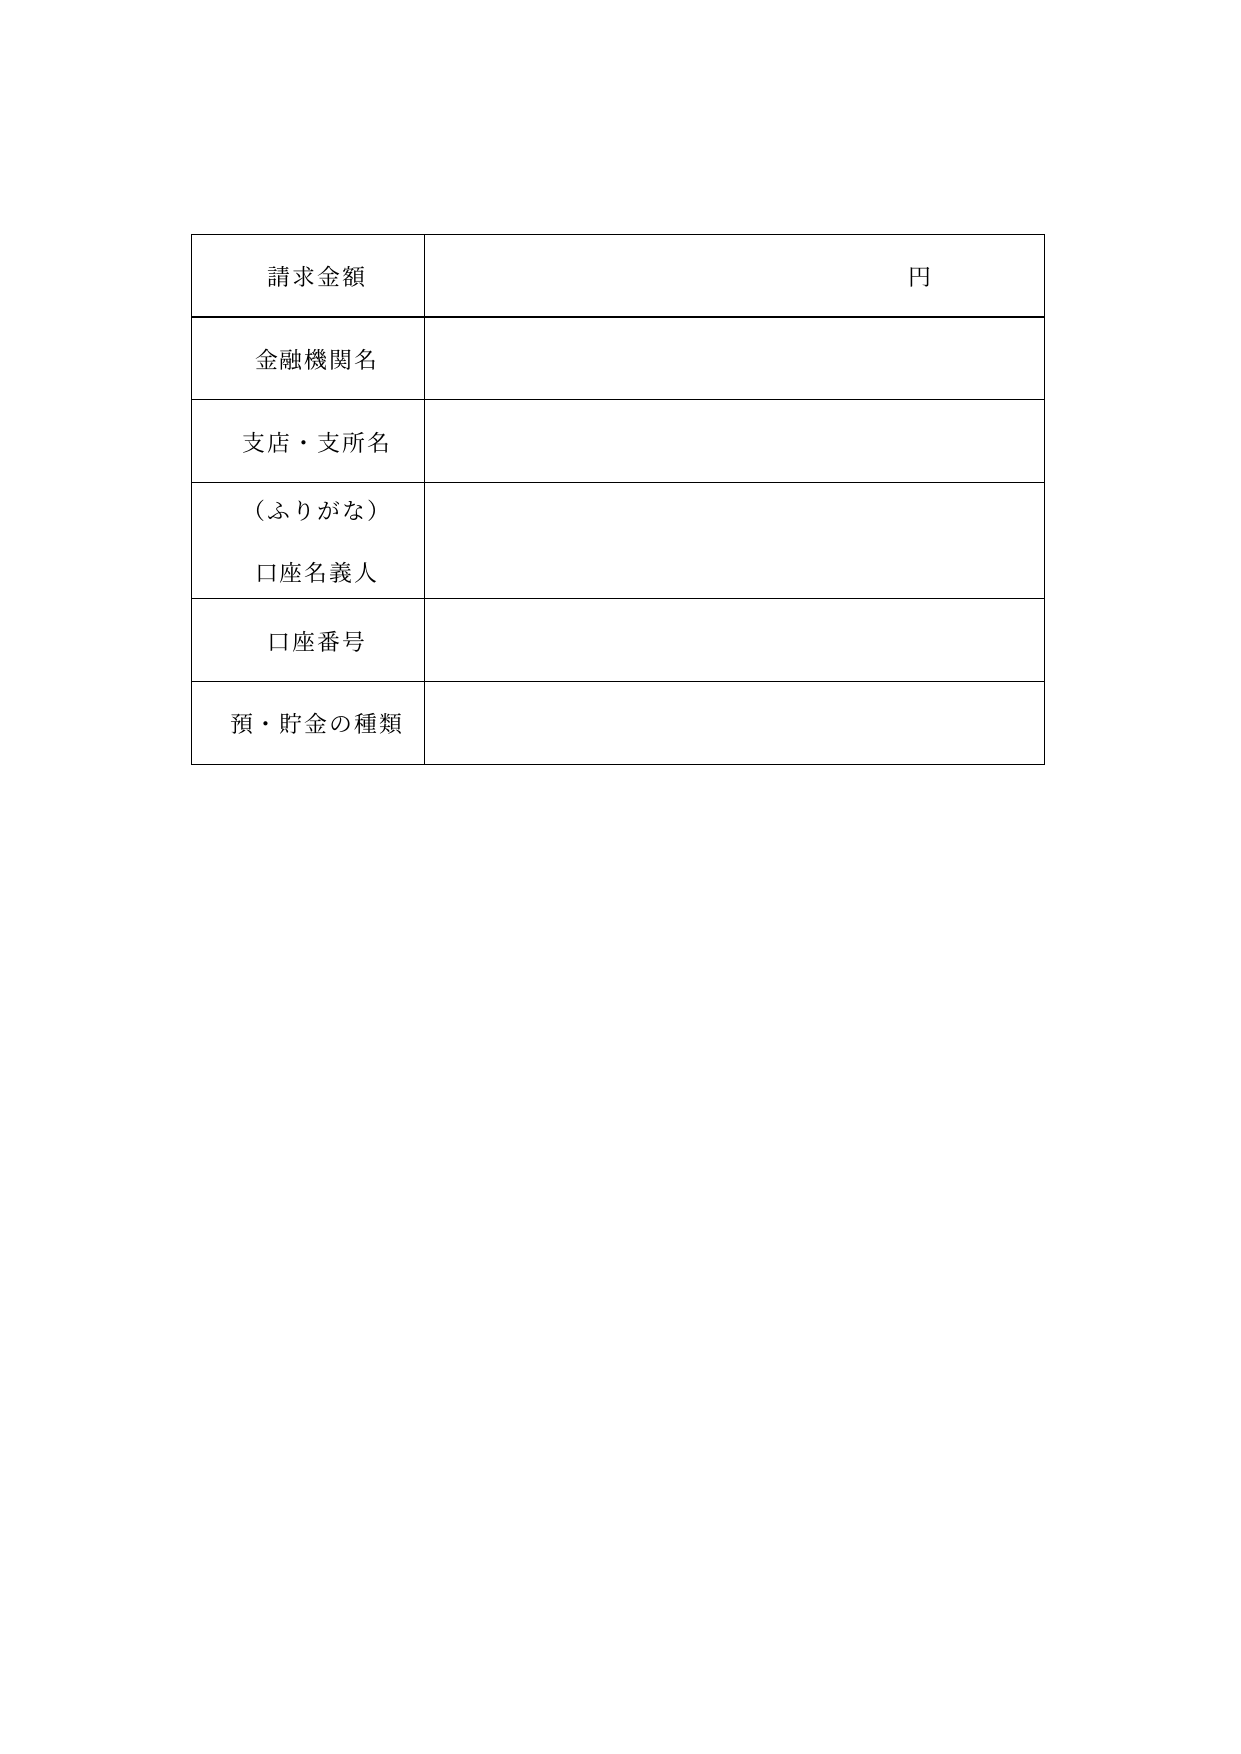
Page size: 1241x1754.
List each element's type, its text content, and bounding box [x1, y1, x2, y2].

table_header 円 [425, 235, 1044, 316]
table_header 請求金額 [192, 235, 424, 316]
table_cell 支店・支所名 [192, 400, 424, 482]
table_cell [425, 682, 1044, 764]
table_cell 金融機関名 [192, 318, 424, 399]
table_cell （ふりがな） 口座名義人 [192, 483, 424, 598]
table_cell [425, 599, 1044, 681]
table_cell 預・貯金の種類 [192, 682, 424, 764]
table_cell [425, 400, 1044, 482]
table_cell [425, 318, 1044, 399]
table_cell [425, 483, 1044, 598]
table_cell 口座番号 [192, 599, 424, 681]
